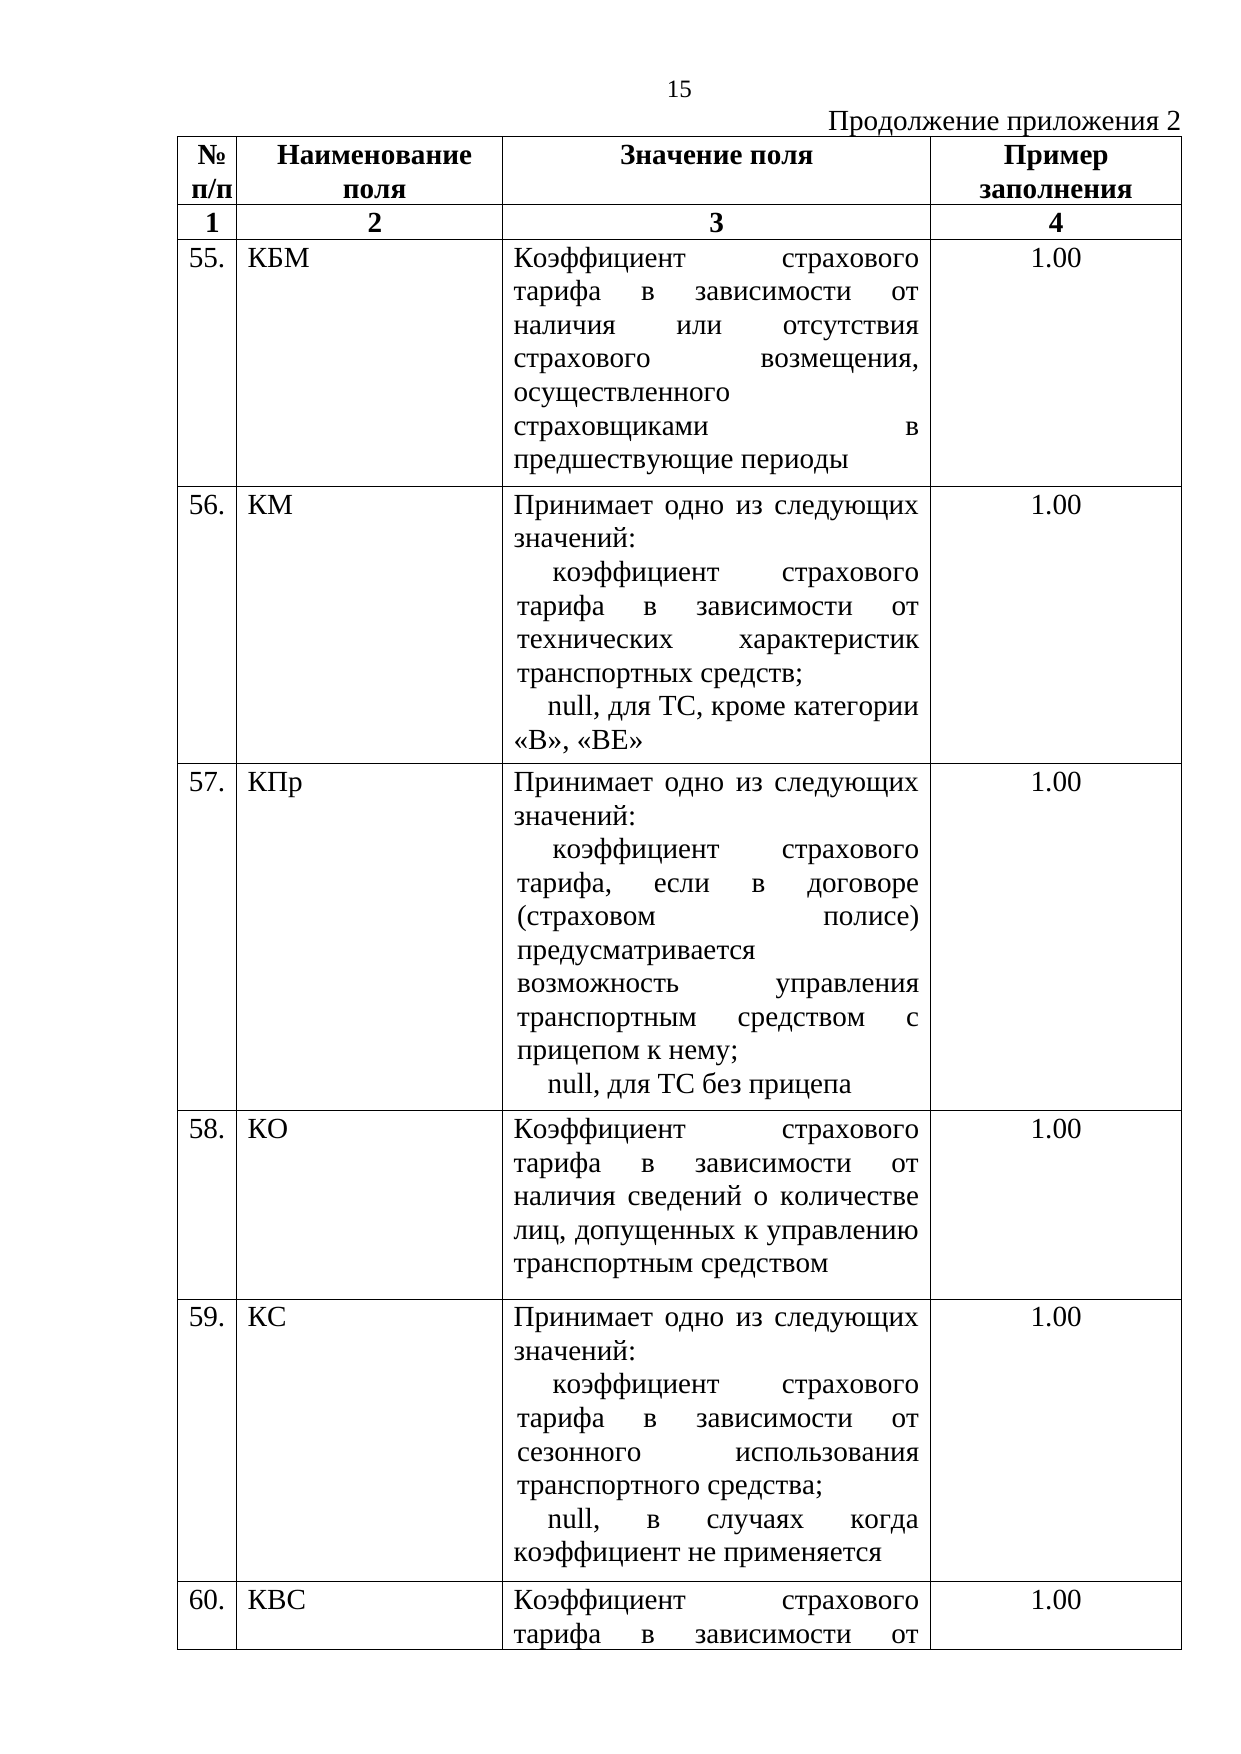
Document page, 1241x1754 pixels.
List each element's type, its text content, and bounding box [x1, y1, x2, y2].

table_cell 1.00 [931, 240, 1181, 486]
table_cell 59. [178, 1300, 236, 1581]
table_cell 1 [178, 205, 236, 239]
table_cell 56. [178, 487, 236, 763]
table_header Пример заполнения [931, 137, 1181, 204]
table_cell 1.00 [931, 487, 1181, 763]
table_cell КМ [237, 487, 502, 763]
table_cell КС [237, 1300, 502, 1581]
table_cell Принимает одно из следующих значений: коэффициент страхового тарифа в зависимости от технических характеристик транспортных средств; null, для ТС, кроме категории «B», «BE» [503, 487, 930, 763]
table_header Наименование поля [237, 137, 502, 204]
table_cell 1.00 [931, 764, 1181, 1110]
table_header № п/п [178, 137, 236, 204]
table_cell КВС [237, 1582, 502, 1649]
table_cell 1.00 [931, 1111, 1181, 1298]
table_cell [503, 1582, 930, 1649]
table_cell 2 [237, 205, 502, 239]
table_cell КПр [237, 764, 502, 1110]
table_cell 57. [178, 764, 236, 1110]
table_cell Коэффициент страхового тарифа в зависимости от наличия сведений о количестве лиц, допущенных к управлению транспортным средством [503, 1111, 930, 1298]
table_cell Принимает одно из следующих значений: коэффициент страхового тарифа в зависимости от сезонного использования транспортного средства; null, в случаях когда коэффициент не применяется [503, 1300, 930, 1581]
table_cell 58. [178, 1111, 236, 1298]
table_cell 60. [178, 1582, 236, 1649]
table_cell 55. [178, 240, 236, 486]
table_header Значение поля [503, 137, 930, 204]
table_cell Принимает одно из следующих значений: коэффициент страхового тарифа, если в договоре (страховом полисе) предусматривается возможность управления транспортным средством с прицепом к нему; null, для ТС без прицепа [503, 764, 930, 1110]
table_cell 4 [931, 205, 1181, 239]
table_cell КО [237, 1111, 502, 1298]
table_cell Коэффициент страхового тарифа в зависимости от наличия или отсутствия страхового возмещения, осуществленного страховщиками в предшествующие периоды [503, 240, 930, 486]
table_cell 3 [503, 205, 930, 239]
table_cell 1.00 [931, 1582, 1181, 1649]
table_cell КБМ [237, 240, 502, 486]
table_cell 1.00 [931, 1300, 1181, 1581]
